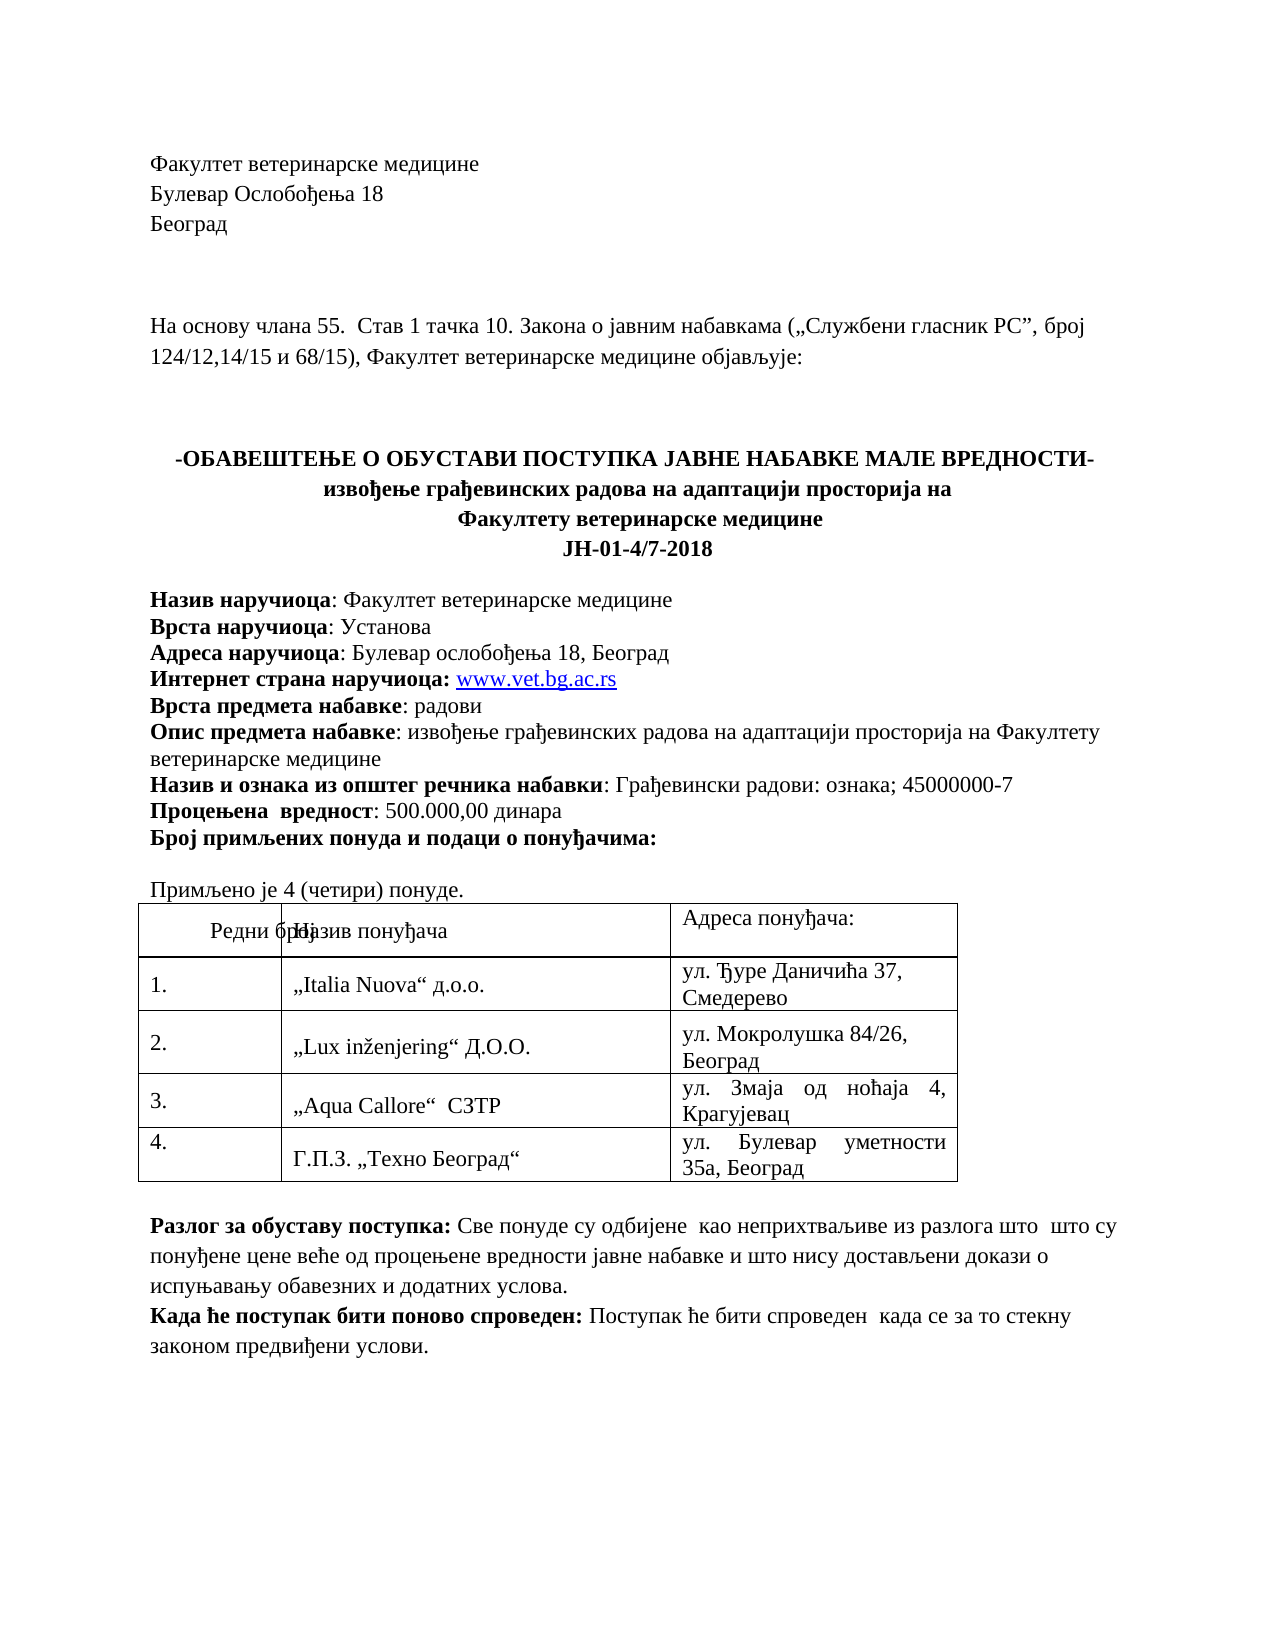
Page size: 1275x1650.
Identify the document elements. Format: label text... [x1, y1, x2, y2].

table_cell „Aqua Callore“ СЗТР [282, 1074, 670, 1127]
table_cell „Italia Nuova“ д.о.о. [282, 958, 670, 1010]
table_cell ул. Мокролушка 84/26, Београд [671, 1011, 957, 1073]
table_cell ул. Ђуре Даничића 37, Смедерево [671, 958, 957, 1010]
text Факултет ветеринарске медицине Булевар Ослобођења 18 Београд [150, 150, 1125, 237]
text Назив наручиоца: Факултет ветеринарске медицине Врста наручиоца: Установа Адреса наручиоца: Булевар ослобођења 18, Београд Интернет страна наручиоца: www.vet.bg.ac.rs Врста предмета набавке: радови Опис предмета набавке: извођење грађевинских радова на адаптацији просторија на Факултету ветеринарске медицине Назив и ознака из општег речника набавки: Грађевински радови: ознака; 45000000-7 Процењена вредност: 500.000,00 динара Број примљених понуда и подаци о понуђачима: Примљено је 4 (четири) понуде. [150, 586, 1125, 903]
table_cell „Lux inženjering“ Д.О.О. [282, 1011, 670, 1073]
text -ОБАВЕШТЕЊЕ О ОБУСТАВИ ПОСТУПКА ЈАВНЕ НАБАВКЕ МАЛЕ ВРЕДНОСТИ- извођење грађевинских радова на адаптацији просторија на Факултету ветеринарске медицине ЈН-01-4/7-2018 [150, 445, 1125, 562]
table_header Адреса понуђача: [671, 904, 957, 956]
table_cell 3. [139, 1074, 281, 1127]
text Разлог за обуставу поступка: Све понуде су одбијене као неприхтваљиве из разлога што што су понуђене цене веће од процењене вредности јавне набавке и што нису достављени докази о испуњавању обавезних и додатних услова. Када ће поступак бити поново спроведен: Поступак ће бити спроведен када се за то стекну законом предвиђени услови. [150, 1182, 1125, 1359]
table_cell 4. [139, 1128, 281, 1181]
table_cell ул. Булевар уметности 35а, Београд [671, 1128, 957, 1181]
table_cell ул. Змаја од ноћаја 4, Крагујевац [671, 1074, 957, 1127]
table_header Назив понуђача [282, 904, 670, 956]
table_cell Г.П.З. „Техно Београд“ [282, 1128, 670, 1181]
text На основу члана 55. Став 1 тачка 10. Закона о јавним набавкама („Службени гласник РС”, број 124/12,14/15 и 68/15), Факултет ветеринарске медицине објављује: [150, 312, 1125, 369]
table_cell 1. [139, 958, 281, 1010]
table_cell 2. [139, 1011, 281, 1073]
table_header Редни број [139, 904, 281, 956]
